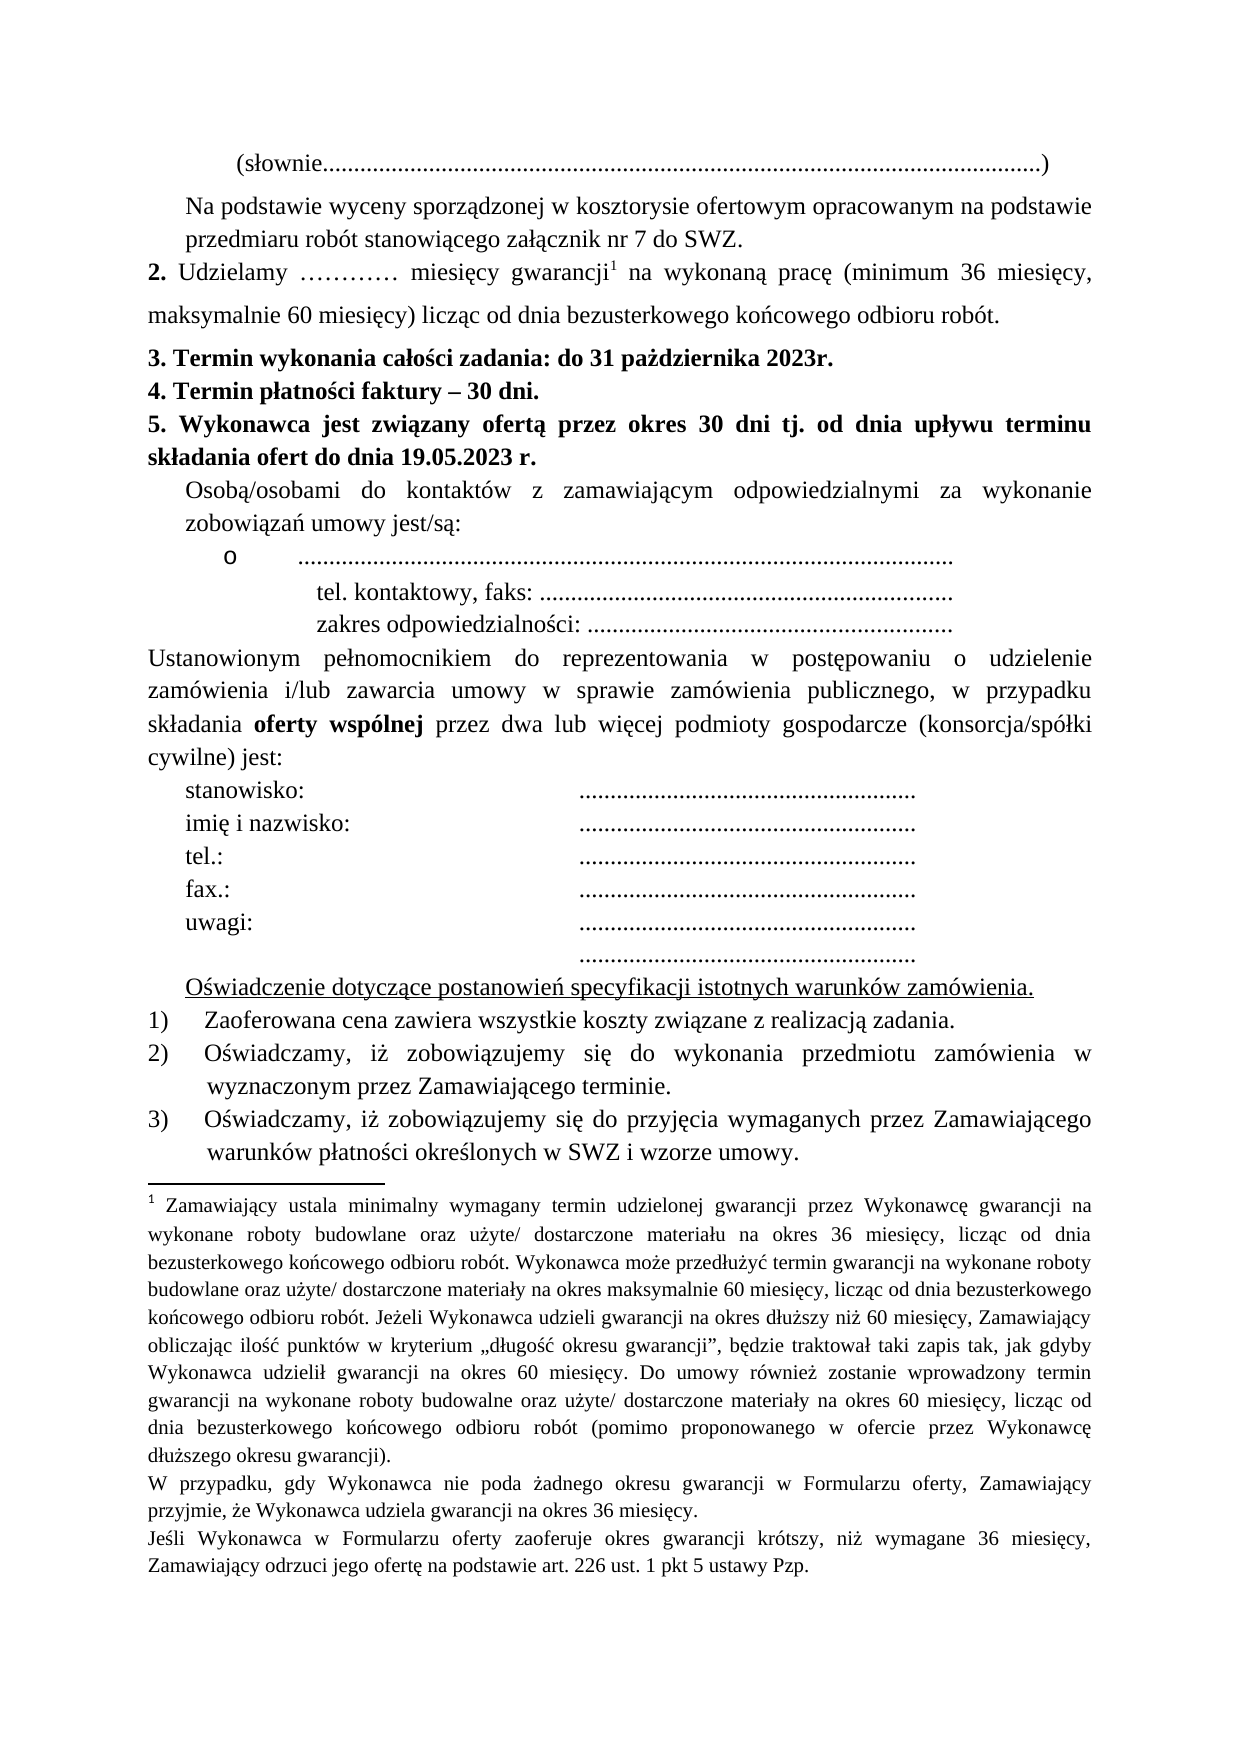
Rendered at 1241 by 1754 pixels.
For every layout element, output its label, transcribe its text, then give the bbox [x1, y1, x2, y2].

text Osobą/osobami do kontaktów z zamawiającym odpowiedzialnymi za wykonanie zobowiązań umowy jest/są: [185, 475, 1093, 537]
text 4. Termin płatności faktury – 30 dni. [148, 376, 1093, 405]
text tel. kontaktowy, faks: [223, 577, 1093, 605]
text 5. Wykonawca jest związany ofertą przez okres 30 dni tj. od dnia upływu terminu składania ofert do dnia 19.05.2023 r. [148, 409, 1093, 471]
text Oświadczenie dotyczące postanowień specyfikacji istotnych warunków zamówienia. [185, 972, 1093, 1001]
list Zaoferowana cena zawiera wszystkie koszty związane z realizacją zadania. [148, 1005, 1093, 1034]
text Na podstawie wyceny sporządzonej w kosztorysie ofertowym opracowanym na podstawie przedmiaru robót stanowiącego załącznik nr 7 do SWZ. [185, 191, 1093, 252]
text imię i nazwisko: [185, 808, 1093, 836]
text zakres odpowiedzialności: [223, 609, 1093, 638]
text Ustanowionym pełnomocnikiem do reprezentowania w postępowaniu o udzielenie zamówienia i/lub zawarcia umowy w sprawie zamówienia publicznego, w przypadku składania oferty wspólnej przez dwa lub więcej podmioty gospodarcze (konsorcja/spółki cywilne) jest: [148, 643, 1093, 770]
text tel.: [185, 841, 1093, 869]
text fax.: [185, 874, 1093, 902]
text uwagi: [185, 907, 1093, 936]
text 3. Termin wykonania całości zadania: do 31 pażdziernika 2023r. [148, 343, 1093, 372]
list Oświadczamy, iż zobowiązujemy się do wykonania przedmiotu zamówienia w wyznaczonym przez Zamawiającego terminie. [148, 1038, 1093, 1100]
text 2. Udzielamy ………… miesięcy gwarancji na wykonaną pracę (minimum 36 miesięcy, maksymalnie 60 miesięcy) licząc od dnia bezusterkowego końcowego odbioru robót. [148, 257, 1093, 329]
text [236, 148, 1093, 176]
list Oświadczamy, iż zobowiązujemy się do przyjęcia wymaganych przez Zamawiającego warunków płatności określonych w SWZ i wzorze umowy. [148, 1104, 1093, 1166]
text stanowisko: [185, 775, 1093, 803]
